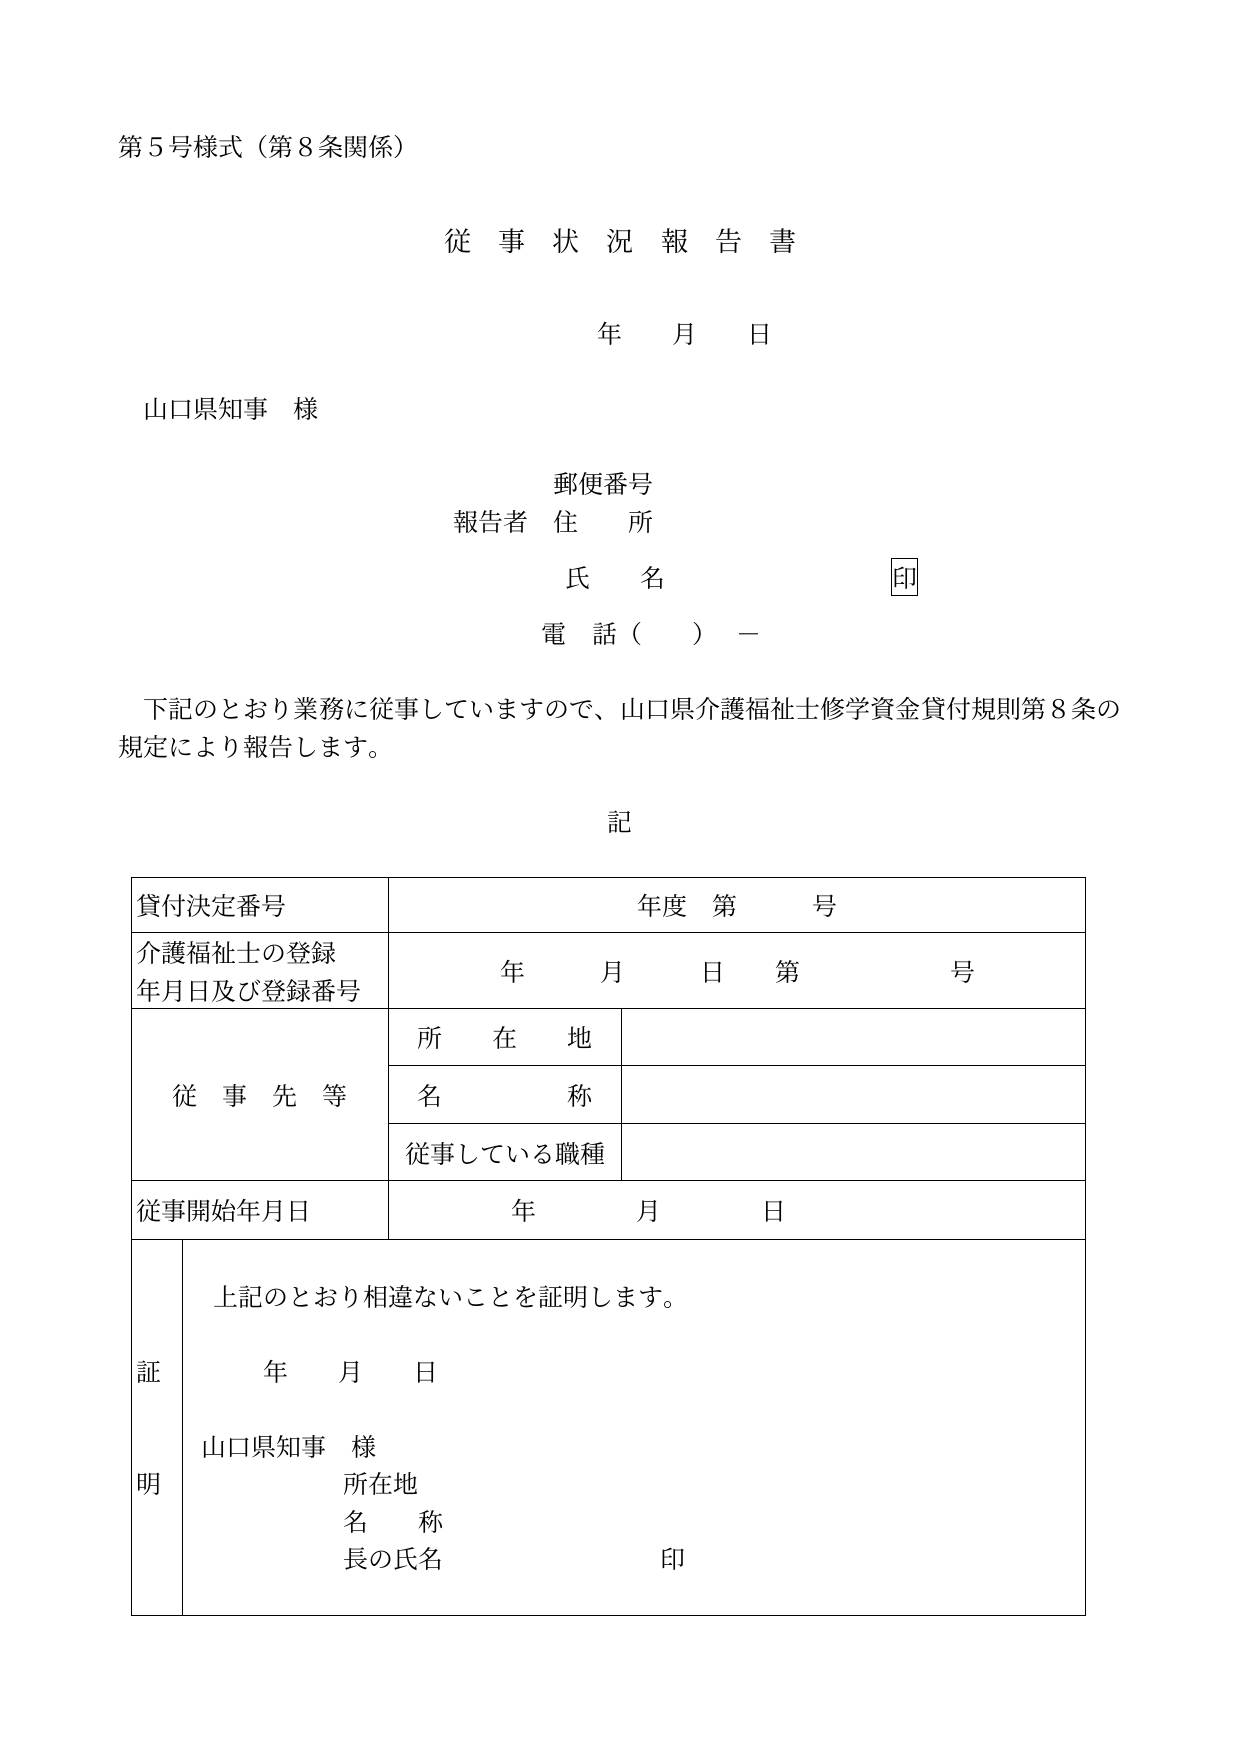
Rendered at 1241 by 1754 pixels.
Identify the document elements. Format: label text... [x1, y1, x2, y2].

table_cell 従事している職種 [389, 1124, 621, 1180]
text 電 話（ ） － [118, 614, 1122, 652]
text 報告者 住 所 [118, 502, 1122, 539]
table_cell 所 在 地 [389, 1009, 621, 1065]
text 氏 名 印 [118, 539, 1122, 614]
table_cell 名 称 [389, 1066, 621, 1123]
table_cell [622, 1066, 1085, 1123]
text 郵便番号 [118, 464, 1122, 502]
text 年 月 日 [118, 314, 1122, 352]
table_cell 上記のとおり相違ないことを証明します。 年 月 日 山口県知事 様 所在地 名 称 長の氏名 印 [183, 1240, 1085, 1614]
table_header 貸付決定番号 [132, 878, 388, 932]
table_cell 介護福祉士の登録 年月日及び登録番号 [132, 933, 388, 1008]
table_header 年度 第 号 [389, 878, 1085, 932]
text 下記のとおり業務に従事していますので、山口県介護福祉士修学資金貸付規則第８条の規定により報告します。 [118, 689, 1122, 764]
text 第５号様式（第８条関係） [118, 127, 1122, 164]
table_cell [622, 1009, 1085, 1065]
text 山口県知事 様 [118, 389, 1122, 427]
table_cell 年 月 日 第 号 [389, 933, 1085, 1008]
text 記 [118, 802, 1122, 839]
table_cell 証 明 [132, 1240, 182, 1614]
table_cell [622, 1124, 1085, 1180]
table_cell 従 事 先 等 [132, 1009, 388, 1180]
table_cell 年 月 日 [389, 1181, 1085, 1238]
table_cell 従事開始年月日 [132, 1181, 388, 1238]
text 従 事 状 況 報 告 書 [118, 202, 1122, 277]
